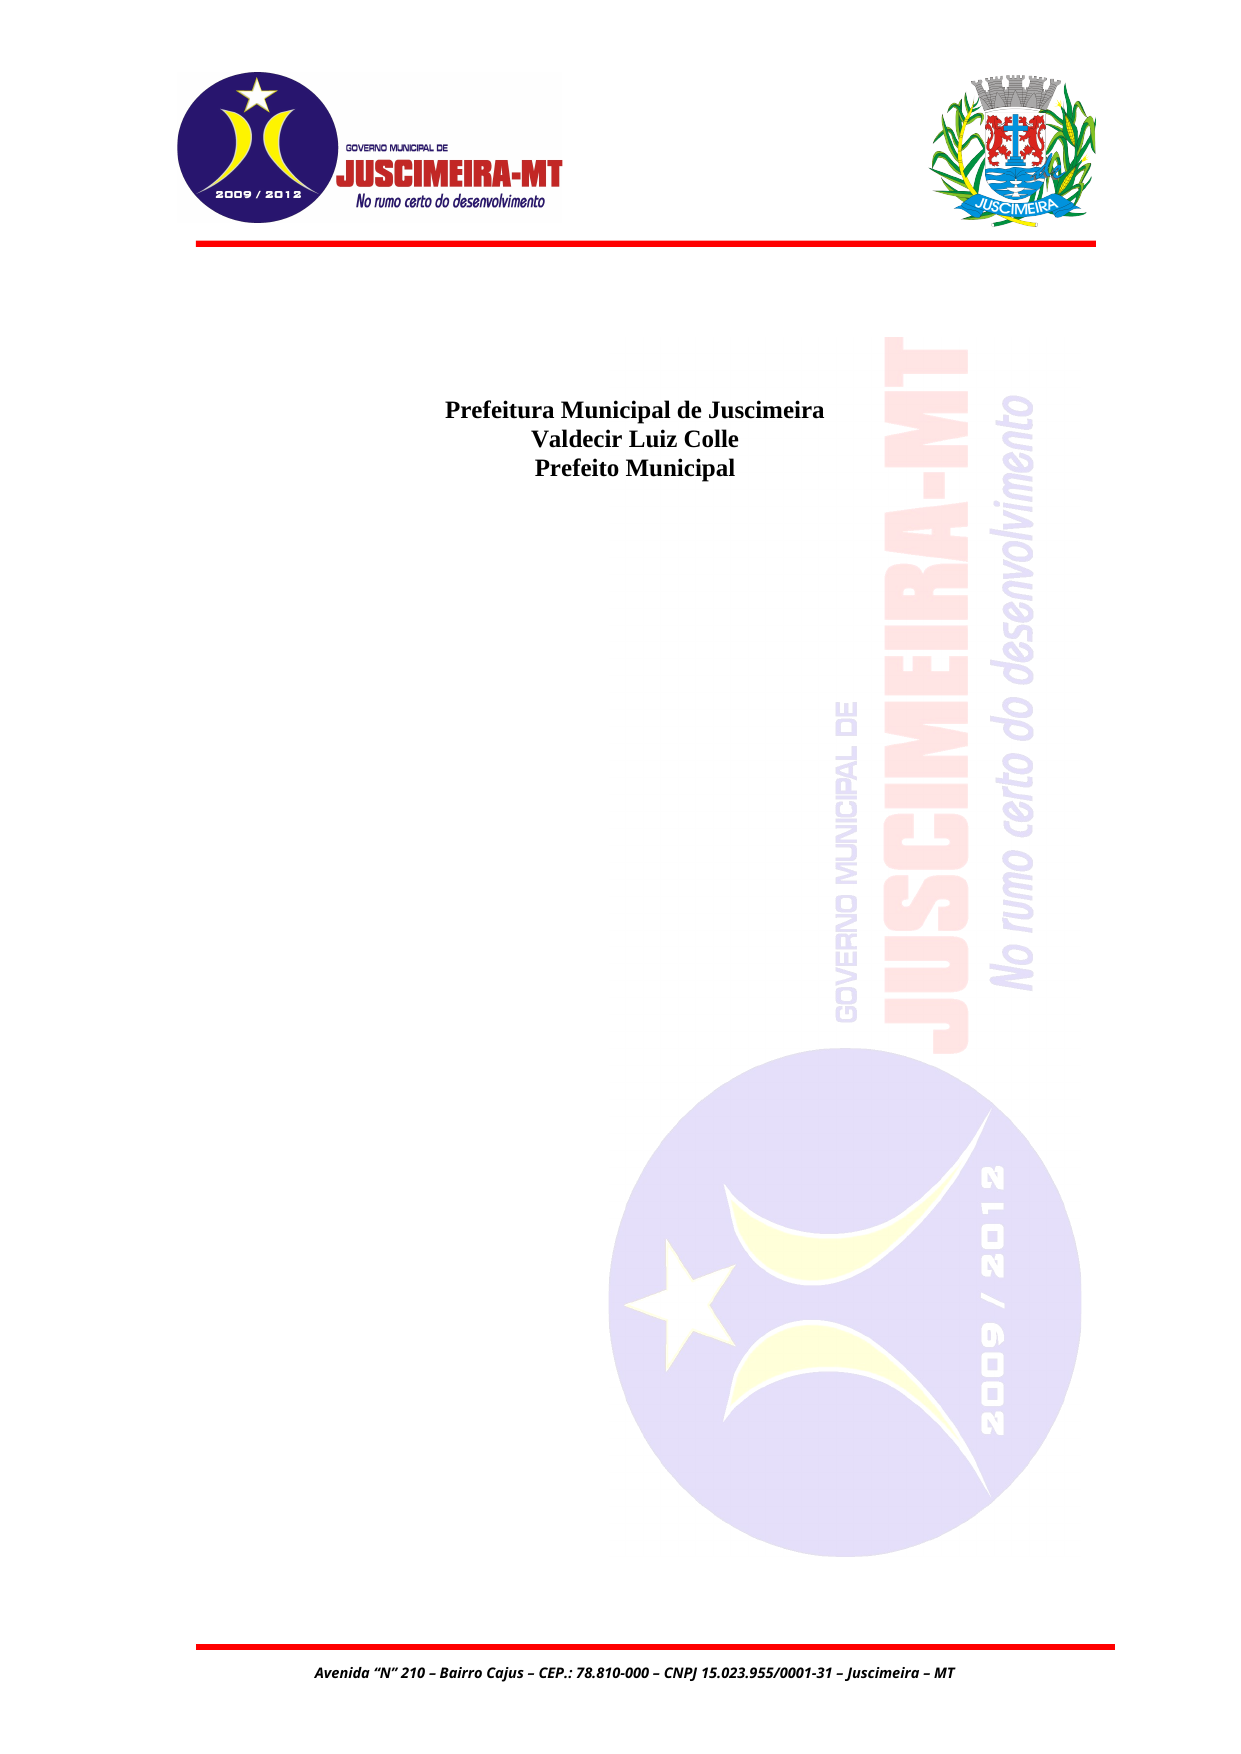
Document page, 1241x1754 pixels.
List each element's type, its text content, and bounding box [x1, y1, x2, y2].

picture [177, 72, 563, 223]
text Valdecir Luiz Colle [177, 424, 1092, 453]
text Prefeito Municipal [177, 453, 1092, 482]
text Prefeitura Municipal de Juscimeira [177, 396, 1092, 424]
